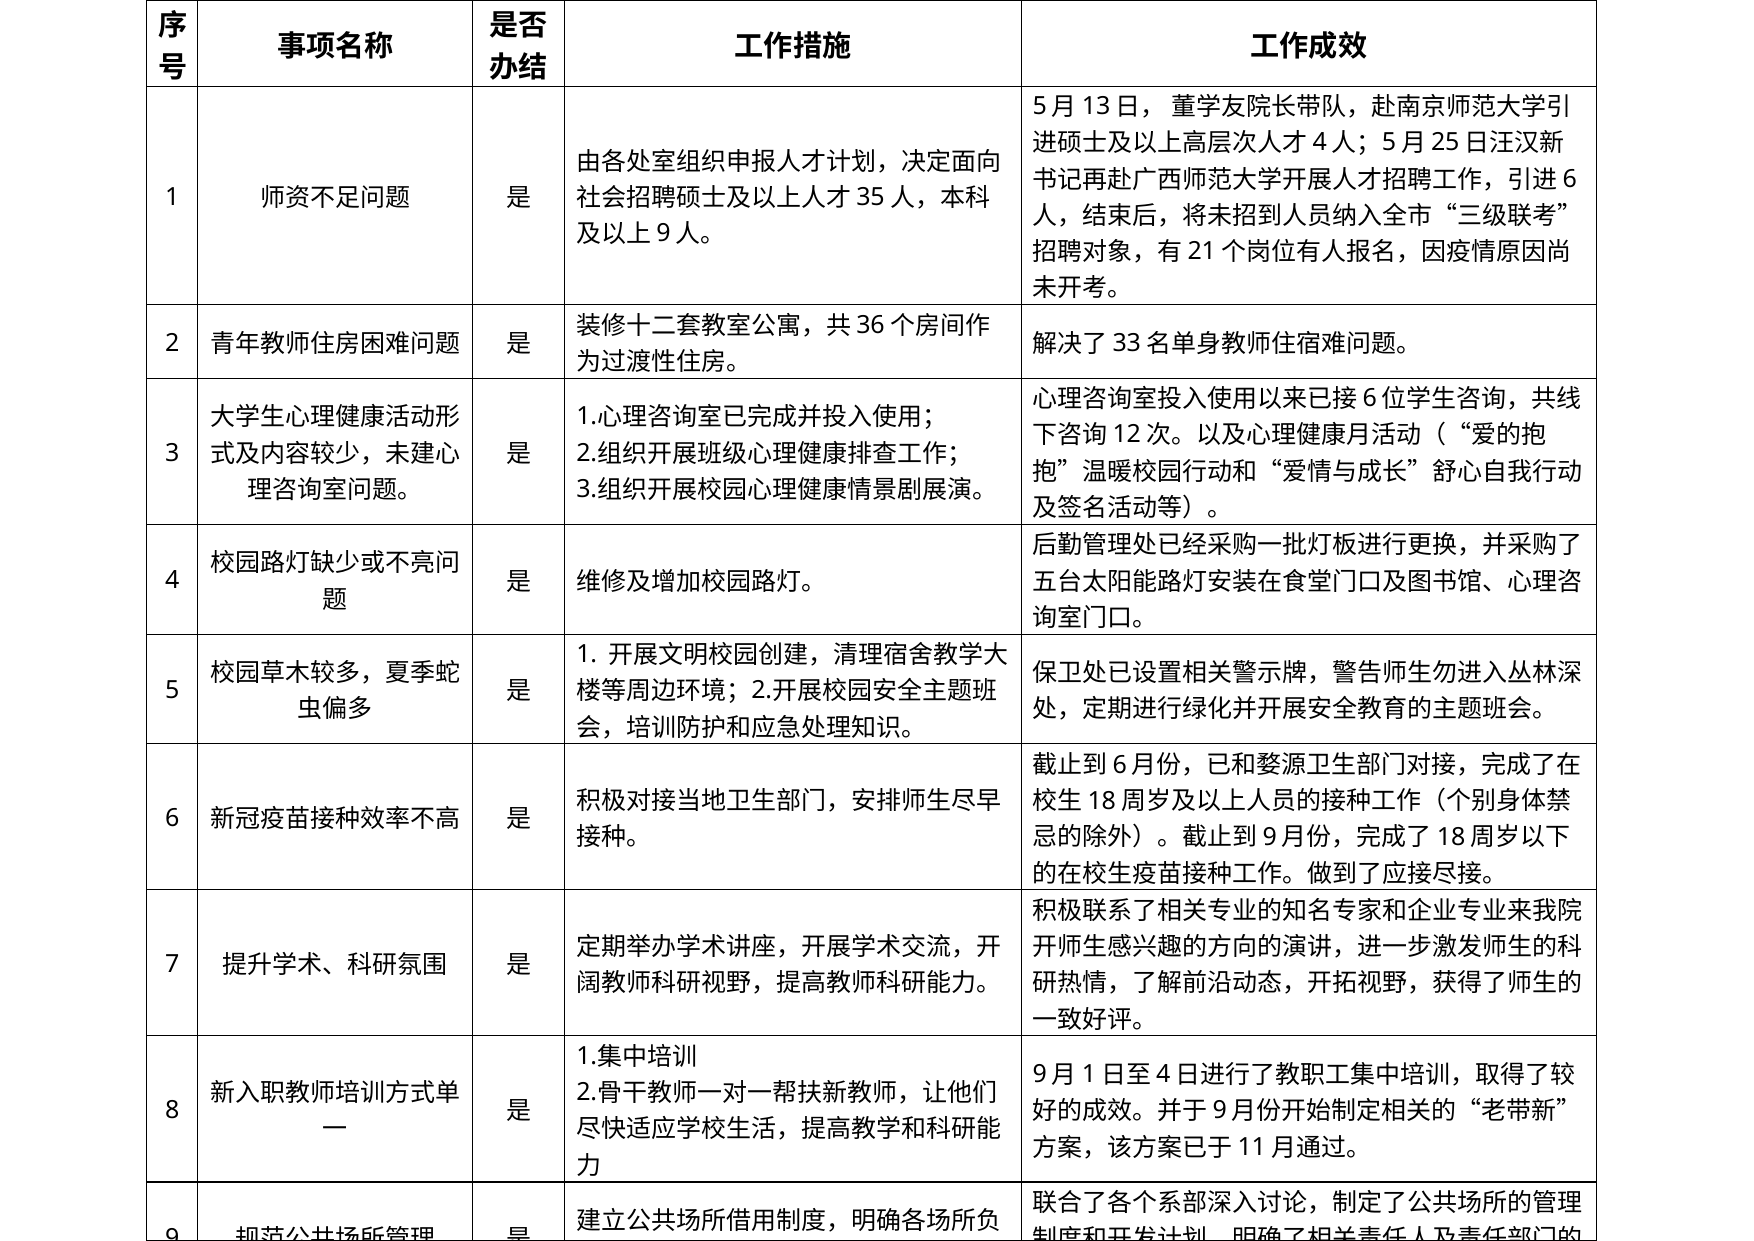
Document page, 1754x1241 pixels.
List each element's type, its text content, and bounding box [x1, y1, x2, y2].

table_cell 大学生心理健康活动形式及内容较少，未建心理咨询室问题。 [198, 379, 472, 524]
table_cell 后勤管理处已经采购一批灯板进行更换，并采购了五台太阳能路灯安装在食堂门口及图书馆、心理咨询室门口。 [1022, 525, 1596, 633]
table_cell 是 [473, 890, 564, 1035]
table_cell 是 [473, 744, 564, 889]
table_cell 积极对接当地卫生部门，安排师生尽早接种。 [565, 744, 1021, 889]
table_cell 解决了33名单身教师住宿难问题。 [1022, 305, 1596, 378]
table_cell 1 [147, 87, 197, 304]
table_cell 是 [473, 87, 564, 304]
table_cell 1.集中培训 2.骨干教师一对一帮扶新教师，让他们尽快适应学校生活，提高教学和科研能力 [565, 1036, 1021, 1181]
table_cell 是 [473, 305, 564, 378]
table_cell 装修十二套教室公寓，共36个房间作为过渡性住房。 [565, 305, 1021, 378]
table_cell 校园路灯缺少或不亮问题 [198, 525, 472, 633]
table_cell 8 [147, 1036, 197, 1181]
table_cell 心理咨询室投入使用以来已接6位学生咨询，共线下咨询12次。以及心理健康月活动（“爱的抱抱”温暖校园行动和“爱情与成长”舒心自我行动及签名活动等）。 [1022, 379, 1596, 524]
table_cell 是 [473, 635, 564, 743]
table_header 是否办结 [473, 1, 564, 86]
table_cell 是 [473, 1036, 564, 1181]
table_header 工作措施 [565, 1, 1021, 86]
table_header 工作成效 [1022, 1, 1596, 86]
table_cell 1.心理咨询室已完成并投入使用； 2.组织开展班级心理健康排查工作； 3.组织开展校园心理健康情景剧展演。 [565, 379, 1021, 524]
table_cell 9 [147, 1183, 197, 1240]
table_cell 9月1日至4日进行了教职工集中培训，取得了较好的成效。并于9月份开始制定相关的“老带新”方案，该方案已于11月通过。 [1022, 1036, 1596, 1181]
table_cell 是 [473, 525, 564, 633]
table_header 事项名称 [198, 1, 472, 86]
table_cell 青年教师住房困难问题 [198, 305, 472, 378]
table_cell 建立公共场所借用制度，明确各场所负责人、责任部门 [565, 1183, 1021, 1240]
table_cell 新入职教师培训方式单一 [198, 1036, 472, 1181]
table_cell 6 [147, 744, 197, 889]
table_header 序号 [147, 1, 197, 86]
table_cell 3 [147, 379, 197, 524]
table_cell 7 [147, 890, 197, 1035]
table_cell 规范公共场所管理 [198, 1183, 472, 1240]
table_cell 截止到6月份，已和婺源卫生部门对接，完成了在校生18周岁及以上人员的接种工作（个别身体禁忌的除外）。截止到9月份，完成了18周岁以下的在校生疫苗接种工作。做到了应接尽接。 [1022, 744, 1596, 889]
table_cell 维修及增加校园路灯。 [565, 525, 1021, 633]
table_cell 联合了各个系部深入讨论，制定了公共场所的管理制度和开发计划，明确了相关责任人及责任部门的职责，取得了良好的效果。 [1022, 1183, 1596, 1240]
table_cell 开展文明校园创建，清理宿舍教学大楼等周边环境；2.开展校园安全主题班会，培训防护和应急处理知识。 [565, 635, 1021, 743]
table_cell 是 [473, 379, 564, 524]
table_cell 保卫处已设置相关警示牌，警告师生勿进入丛林深处，定期进行绿化并开展安全教育的主题班会。 [1022, 635, 1596, 743]
table_cell 师资不足问题 [198, 87, 472, 304]
table_cell 4 [147, 525, 197, 633]
table_cell 是 [473, 1183, 564, 1240]
table_cell 积极联系了相关专业的知名专家和企业专业来我院开师生感兴趣的方向的演讲，进一步激发师生的科研热情，了解前沿动态，开拓视野，获得了师生的一致好评。 [1022, 890, 1596, 1035]
table_cell 5月13日， 董学友院长带队，赴南京师范大学引进硕士及以上高层次人才4人；5月25日汪汉新书记再赴广西师范大学开展人才招聘工作，引进6人，结束后，将未招到人员纳入全市“三级联考”招聘对象，有21个岗位有人报名，因疫情原因尚未开考。 [1022, 87, 1596, 304]
table_cell 提升学术、科研氛围 [198, 890, 472, 1035]
table_cell 5 [147, 635, 197, 743]
table_cell 新冠疫苗接种效率不高 [198, 744, 472, 889]
table_cell 定期举办学术讲座，开展学术交流，开阔教师科研视野，提高教师科研能力。 [565, 890, 1021, 1035]
table_cell 2 [147, 305, 197, 378]
table_cell 由各处室组织申报人才计划，决定面向社会招聘硕士及以上人才35人，本科及以上9人。 [565, 87, 1021, 304]
table_cell 校园草木较多，夏季蛇虫偏多 [198, 635, 472, 743]
